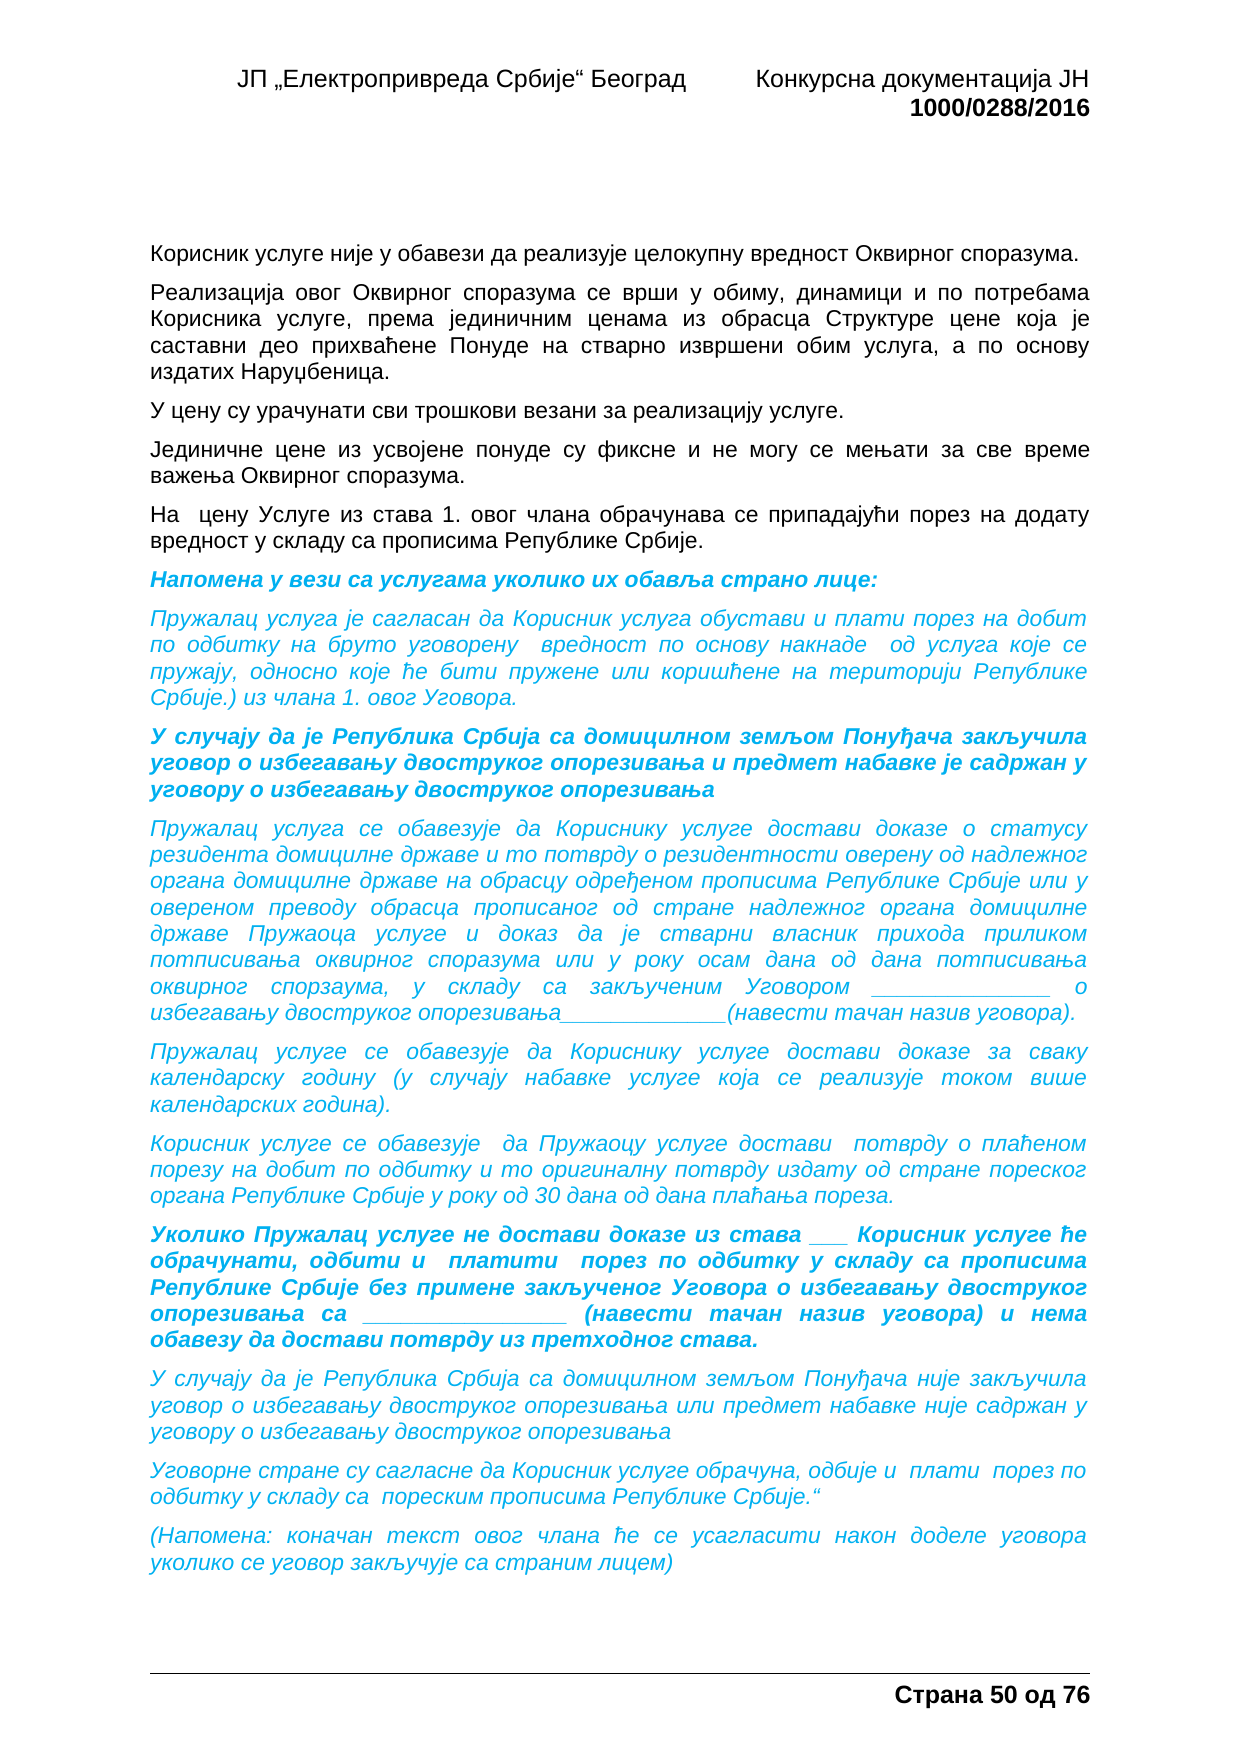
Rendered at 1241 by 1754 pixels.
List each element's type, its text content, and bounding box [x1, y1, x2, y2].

text Пружалац услуга је сагласан да Корисник услуга обустави и плати порез на добит по одбитку на бруто уговорену вредност по основу накнаде од услуга које се пружају, односно које ће бити пружене или коришћене на територији Републике Србије.) из члана 1. овог Уговора. [150, 605, 1090, 711]
text У случају да је Република Србија са домицилном земљом Понуђача није закључила уговор о избегавању двоструког опорезивања или предмет набавке није садржан у уговору о избегавању двоструког опорезивања [150, 1365, 1090, 1444]
text Пружалац услуге се обавезује да Кориснику услуге достави доказе за сваку календарску годину (у случају набавке услуге која се реализује током више календарских година). [150, 1038, 1090, 1117]
text Напомена у вези са услугама уколико их обавља страно лице: [150, 566, 1090, 593]
text Реализација овог Оквирног споразума се врши у обиму, динамици и по потребама Корисника услуге, према јединичним ценама из обрасца Структуре цене која је саставни део прихваћене Понуде на стварно извршени обим услуга, а по основу издатих Наруџбеница. [150, 279, 1090, 384]
text Уколико Пружалац услуге не достави доказе из става ___ Корисник услуге ће обрачунати, одбити и платити порез по одбитку у складу са прописима Републике Србије без примене закљученог Уговора о избегавању двоструког опорезивања са ________________ (навести тачан назив уговора) и нема обавезу да достави потврду из претходног става. [150, 1221, 1090, 1353]
text Пружалац услуга се обавезује да Кориснику услуге достави доказе о статусу резидента домицилне државе и то потврду о резидентности оверену од надлежног органа домицилне државе на обрасцу одређеном прописима Републике Србије или у овереном преводу обрасца прописаног од стране надлежног органа домицилне државе Пружаоца услуге и доказ да је стварни власник прихода приликом потписивања оквирног споразума или у року осам дана од дана потписивања оквирног спорзаума, у складу са закљученим Уговором ______________ о избегавању двоструког опорезивања_____________(навести тачан назив уговора). [150, 814, 1090, 1025]
text Корисник услуге није у обавези да реализује целокупну вредност Оквирног споразума. [150, 240, 1090, 267]
text Корисник услуге се обавезује да Пружаоцу услуге достави потврду о плаћеном порезу на добит по одбитку и то оригиналну потврду издату од стране пореског органа Републике Србије у року од 30 дана од дана плаћања пореза. [150, 1129, 1090, 1208]
text У цену су урачунати сви трошкови везани за реализацију услуге. [150, 397, 1090, 423]
text Уговорне стране су сагласне да Корисник услуге обрачуна, одбије и плати порез по одбитку у складу са пореским прописима Републике Србије.“ [150, 1457, 1090, 1509]
text Јединичне цене из усвојене понуде су фиксне и не могу се мењати за све време важења Оквирног споразума. [150, 436, 1090, 488]
text У случају да је Република Србија са домицилном земљом Понуђача закључила уговор о избегавању двоструког опорезивања и предмет набавке је садржан у уговору о избегавању двоструког опорезивања [150, 723, 1090, 802]
text (Напомена: коначан текст овог члана ће се усагласити након доделе уговора уколико се уговор закључује са страним лицем) [150, 1522, 1090, 1575]
text На цену Услуге из става 1. овог члана обрачунава се припадајући порез на додату вредност у складу са прописима Републике Србије. [150, 501, 1090, 554]
